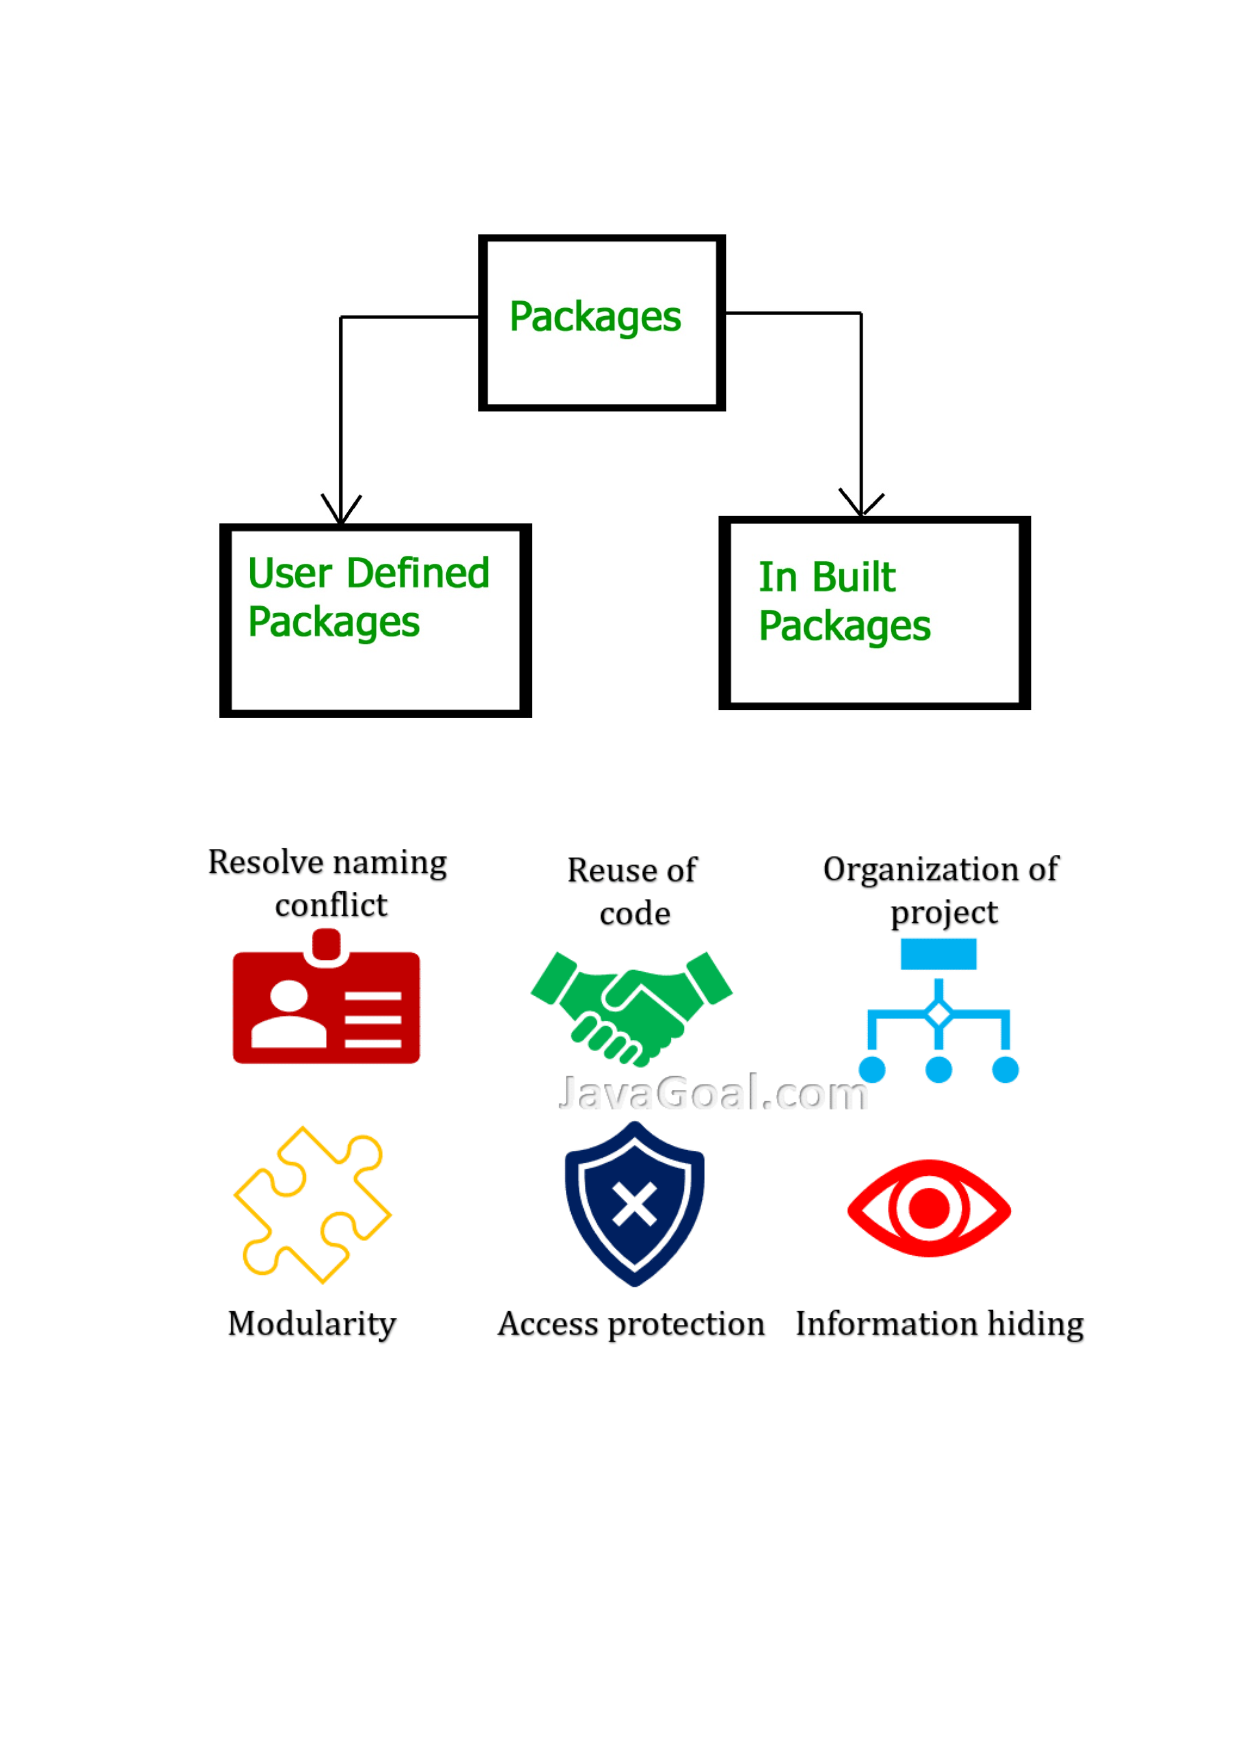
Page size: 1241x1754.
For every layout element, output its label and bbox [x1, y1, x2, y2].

picture [150, 150, 1091, 816]
picture [150, 835, 1091, 1354]
